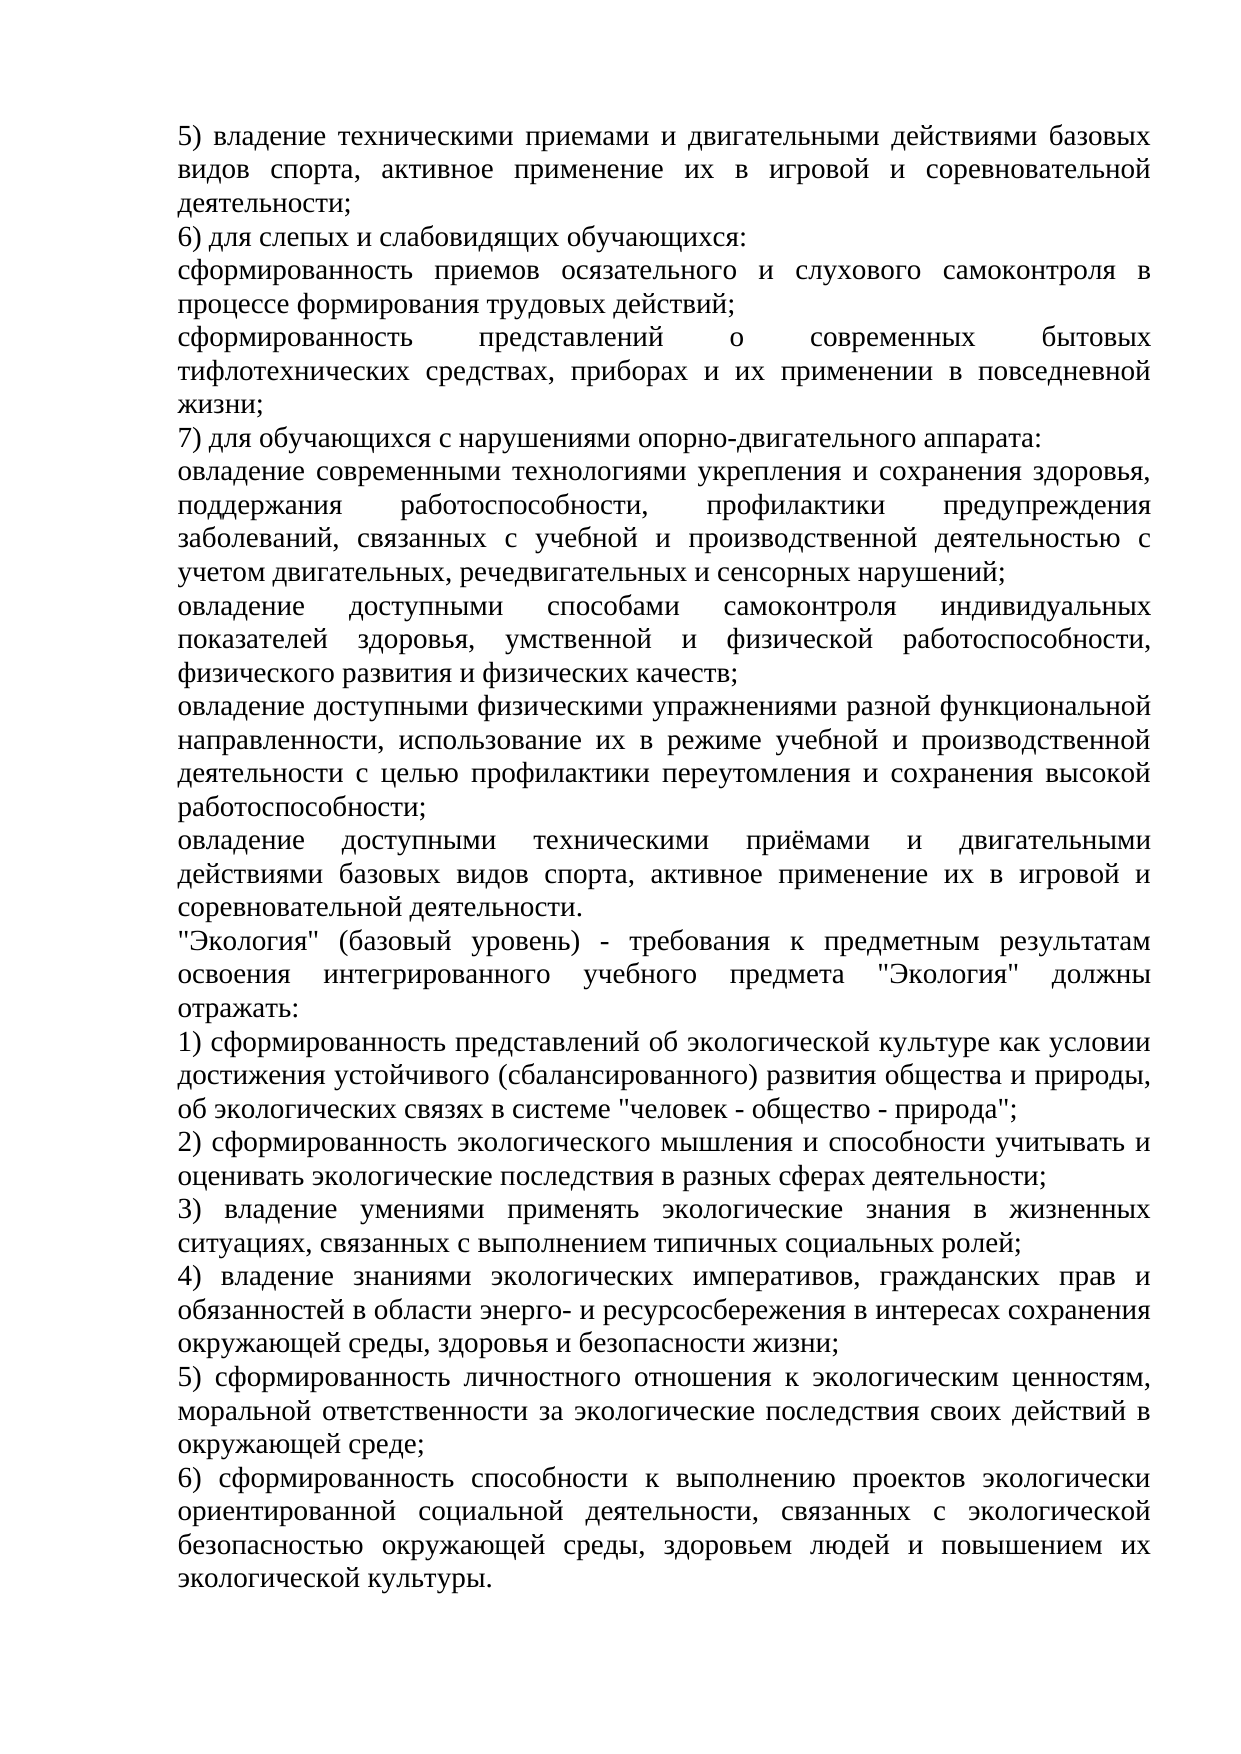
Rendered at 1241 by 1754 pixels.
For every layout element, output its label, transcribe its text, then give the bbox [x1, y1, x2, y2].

text овладение доступными способами самоконтроля индивидуальных показателей здоровья, умственной и физической работоспособности, физического развития и физических качеств; [177, 588, 1152, 688]
text овладение доступными техническими приёмами и двигательными действиями базовых видов спорта, активное применение их в игровой и соревновательной деятельности. [177, 822, 1152, 923]
text сформированность приемов осязательного и слухового самоконтроля в процессе формирования трудовых действий; [177, 252, 1152, 319]
text "Экология" (базовый уровень) - требования к предметным результатам освоения интегрированного учебного предмета "Экология" должны отражать: [177, 923, 1152, 1024]
text 5) владение техническими приемами и двигательными действиями базовых видов спорта, активное применение их в игровой и соревновательной деятельности; [177, 118, 1152, 219]
text 6) сформированность способности к выполнению проектов экологически ориентированной социальной деятельности, связанных с экологической безопасностью окружающей среды, здоровьем людей и повышением их экологической культуры. [177, 1460, 1152, 1594]
text сформированность представлений о современных бытовых тифлотехнических средствах, приборах и их применении в повседневной жизни; [177, 319, 1152, 420]
text 5) сформированность личностного отношения к экологическим ценностям, моральной ответственности за экологические последствия своих действий в окружающей среде; [177, 1359, 1152, 1460]
text 4) владение знаниями экологических императивов, гражданских прав и обязанностей в области энерго- и ресурсосбережения в интересах сохранения окружающей среды, здоровья и безопасности жизни; [177, 1258, 1152, 1359]
text 2) сформированность экологического мышления и способности учитывать и оценивать экологические последствия в разных сферах деятельности; [177, 1124, 1152, 1191]
text овладение доступными физическими упражнениями разной функциональной направленности, использование их в режиме учебной и производственной деятельности с целью профилактики переутомления и сохранения высокой работоспособности; [177, 688, 1152, 822]
text овладение современными технологиями укрепления и сохранения здоровья, поддержания работоспособности, профилактики предупреждения заболеваний, связанных с учебной и производственной деятельностью с учетом двигательных, речедвигательных и сенсорных нарушений; [177, 453, 1152, 588]
text 3) владение умениями применять экологические знания в жизненных ситуациях, связанных с выполнением типичных социальных ролей; [177, 1191, 1152, 1258]
text 6) для слепых и слабовидящих обучающихся: [177, 219, 1152, 252]
text 7) для обучающихся с нарушениями опорно-двигательного аппарата: [177, 420, 1152, 453]
text 1) сформированность представлений об экологической культуре как условии достижения устойчивого (сбалансированного) развития общества и природы, об экологических связях в системе "человек - общество - природа"; [177, 1024, 1152, 1124]
